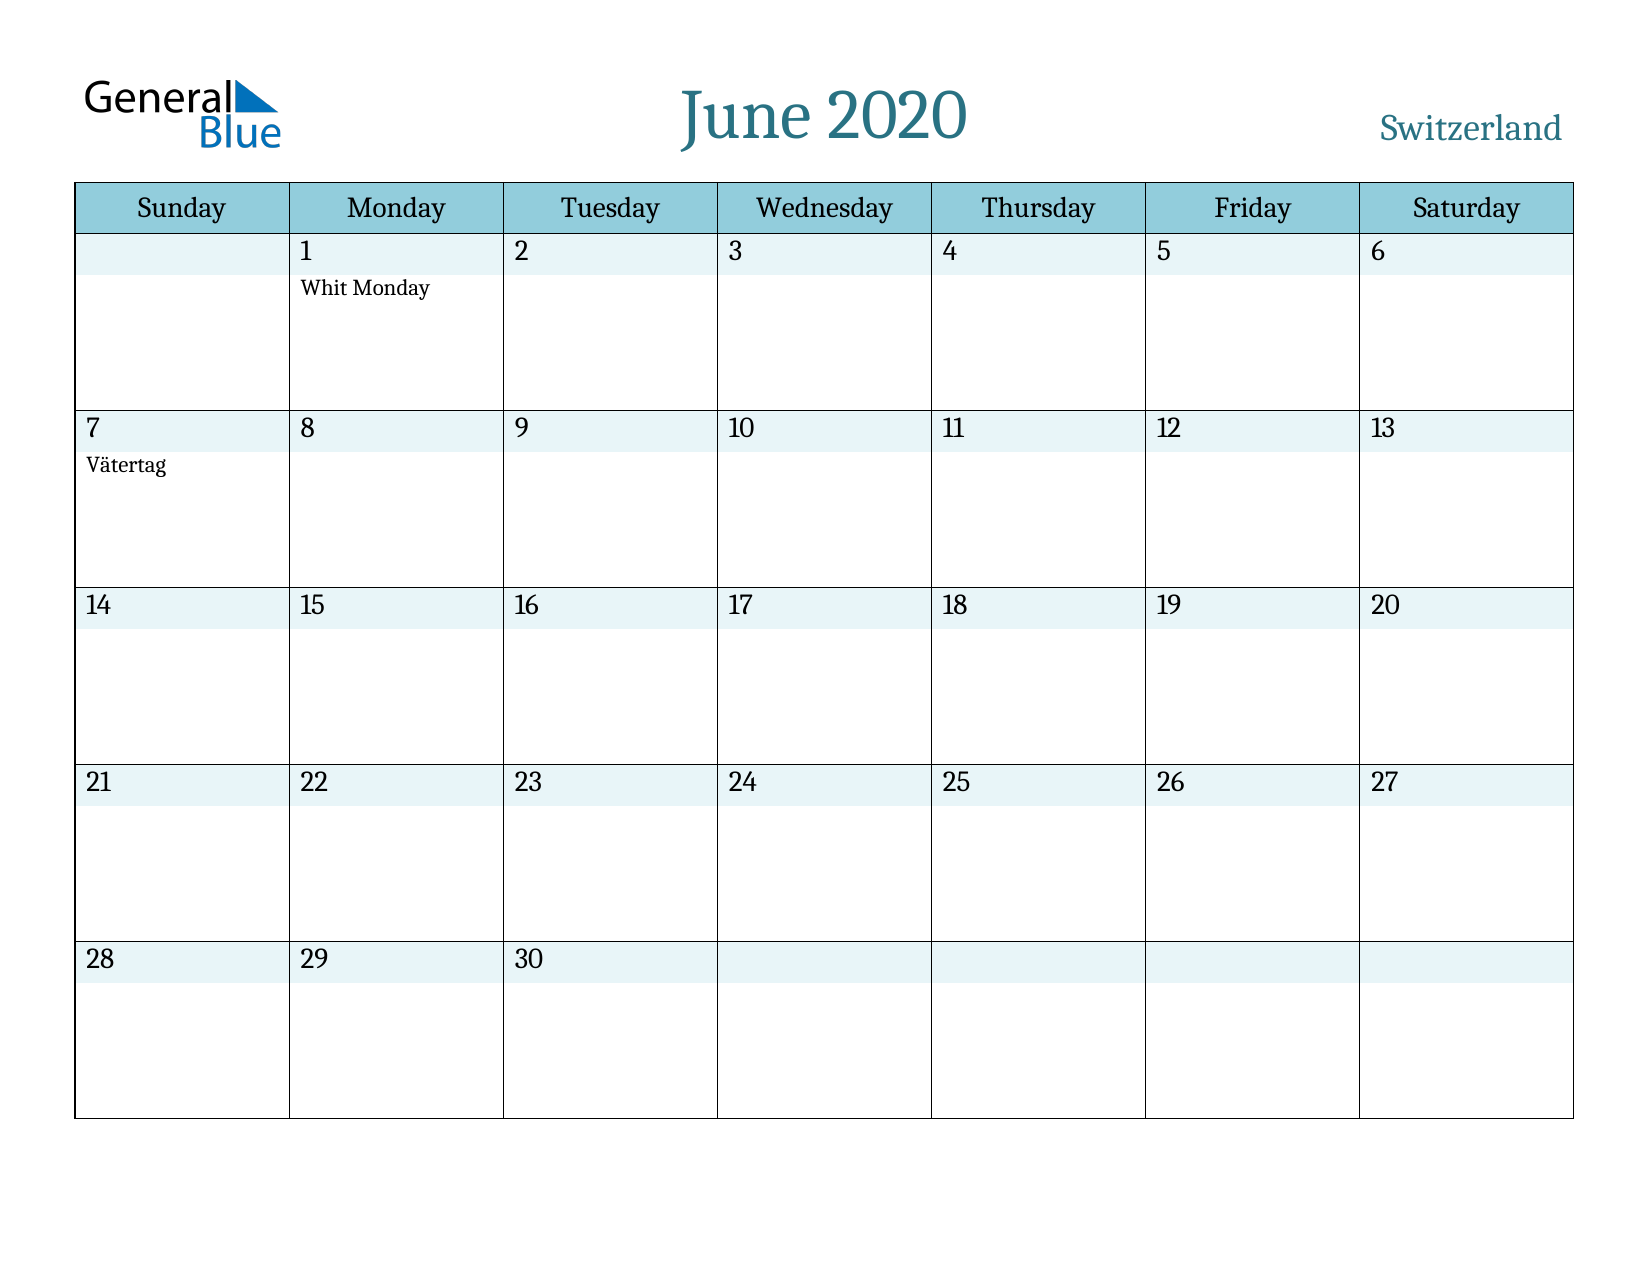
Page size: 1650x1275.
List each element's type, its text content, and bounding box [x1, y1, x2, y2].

table_cell 28 [76, 942, 289, 983]
table_cell [1360, 942, 1573, 983]
table_cell [1360, 806, 1573, 941]
table_cell [1146, 452, 1359, 587]
table_cell [932, 452, 1145, 587]
table_cell 30 [504, 942, 717, 983]
table_cell [932, 983, 1145, 1118]
table_cell 6 [1360, 234, 1573, 275]
table_cell 7 [76, 411, 289, 452]
table_cell [932, 629, 1145, 764]
table_cell Saturday [1360, 183, 1573, 233]
table_cell [504, 452, 717, 587]
table_cell 20 [1360, 588, 1573, 629]
table_header [75, 75, 503, 182]
table_cell [718, 983, 931, 1118]
table_cell 27 [1360, 765, 1573, 806]
table_cell [1360, 629, 1573, 764]
table_cell [1360, 452, 1573, 587]
table_cell [1146, 629, 1359, 764]
table_cell 22 [290, 765, 503, 806]
table_cell 24 [718, 765, 931, 806]
table_cell 29 [290, 942, 503, 983]
table_cell 11 [932, 411, 1145, 452]
table_cell Whit Monday [290, 275, 503, 410]
table_cell 14 [76, 588, 289, 629]
table_cell [76, 629, 289, 764]
table_cell [290, 983, 503, 1118]
table_cell 3 [718, 234, 931, 275]
table_cell [290, 629, 503, 764]
table_header June 2020 [503, 75, 1146, 182]
table_cell 12 [1146, 411, 1359, 452]
table_cell [290, 452, 503, 587]
table_cell 21 [76, 765, 289, 806]
table_cell [1146, 983, 1359, 1118]
table_cell 19 [1146, 588, 1359, 629]
table_cell [1146, 275, 1359, 410]
table_cell 5 [1146, 234, 1359, 275]
table_cell [718, 275, 931, 410]
picture [85, 80, 281, 148]
table_cell [504, 275, 717, 410]
table_cell 16 [504, 588, 717, 629]
table_cell 4 [932, 234, 1145, 275]
table_cell 10 [718, 411, 931, 452]
table_cell 8 [290, 411, 503, 452]
table_cell Monday [290, 183, 503, 233]
table_cell 13 [1360, 411, 1573, 452]
table_cell [76, 806, 289, 941]
table_cell 25 [932, 765, 1145, 806]
table_cell [932, 806, 1145, 941]
table_cell 17 [718, 588, 931, 629]
table_cell 9 [504, 411, 717, 452]
table_cell [932, 942, 1145, 983]
table_cell [718, 452, 931, 587]
table_header Switzerland [1146, 75, 1574, 182]
table_cell 15 [290, 588, 503, 629]
table_cell [76, 983, 289, 1118]
table_cell Wednesday [718, 183, 931, 233]
table_cell [718, 629, 931, 764]
table_cell [290, 806, 503, 941]
table_cell Tuesday [504, 183, 717, 233]
table_cell [504, 629, 717, 764]
table_cell [932, 275, 1145, 410]
table_cell [718, 942, 931, 983]
table_cell [718, 806, 931, 941]
table_cell [1146, 942, 1359, 983]
table_cell Thursday [932, 183, 1145, 233]
table_cell 18 [932, 588, 1145, 629]
table_cell [504, 806, 717, 941]
table_cell [76, 234, 289, 275]
table_cell [504, 983, 717, 1118]
table_cell 26 [1146, 765, 1359, 806]
table_cell [1360, 275, 1573, 410]
table_cell Vätertag [76, 452, 289, 587]
table_cell [76, 275, 289, 410]
table_cell [1360, 983, 1573, 1118]
table_cell 1 [290, 234, 503, 275]
table_cell [1146, 806, 1359, 941]
table_cell Sunday [76, 183, 289, 233]
table_cell 23 [504, 765, 717, 806]
table_cell 2 [504, 234, 717, 275]
table_cell Friday [1146, 183, 1359, 233]
